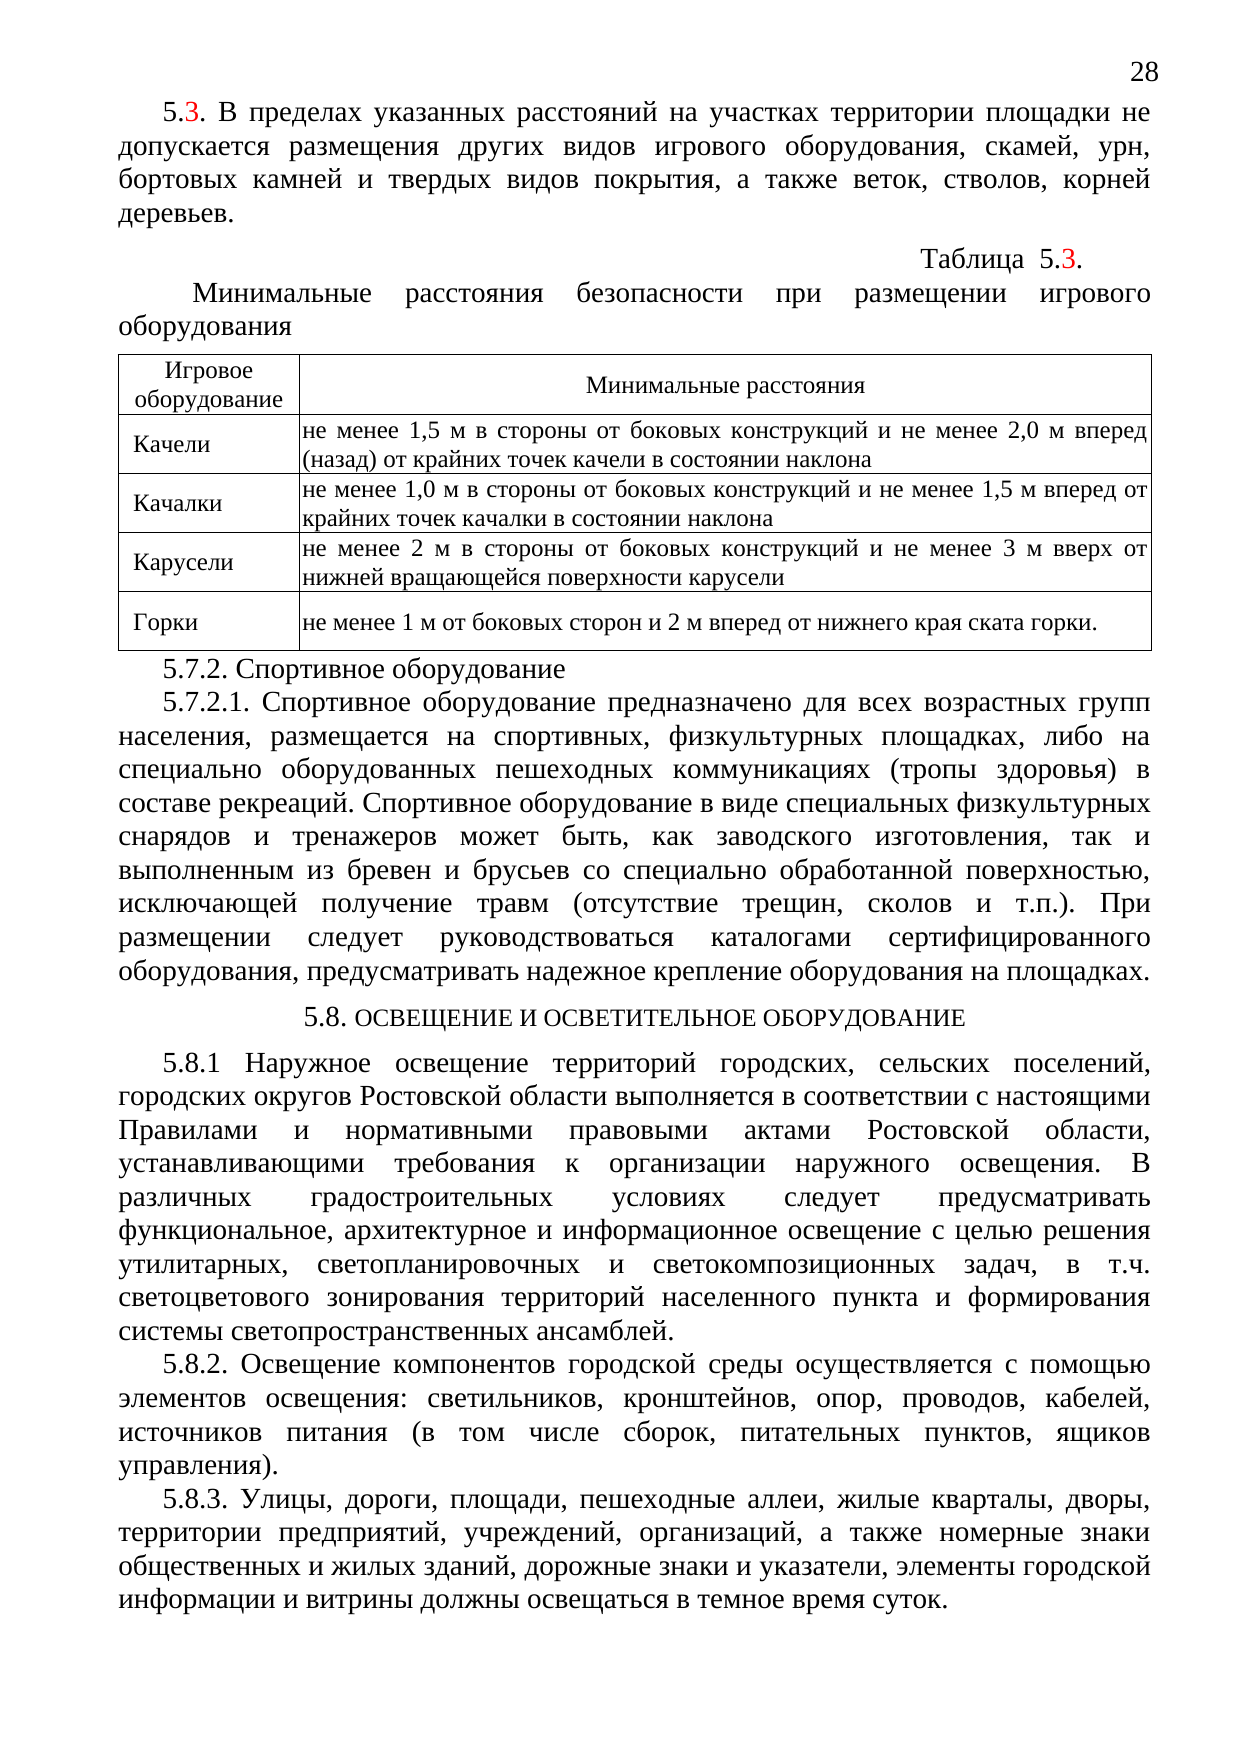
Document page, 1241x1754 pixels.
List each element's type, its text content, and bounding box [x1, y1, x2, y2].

table_cell не менее 1,5 м в стороны от боковых конструкций и не менее 2,0 м вперед (назад) от крайних точек качели в состоянии наклона [300, 415, 1151, 472]
table_cell Качели [119, 415, 299, 472]
text 5.8.3. Улицы, дороги, площади, пешеходные аллеи, жилые кварталы, дворы, территории предприятий, учреждений, организаций, а также номерные знаки общественных и жилых зданий, дорожные знаки и указатели, элементы городской информации и витрины должны освещаться в темное время суток. [118, 1481, 1152, 1615]
text 5.3. В пределах указанных расстояний на участках территории площадки не допускается размещения других видов игрового оборудования, скамей, урн, бортовых камней и твердых видов покрытия, а также веток, стволов, корней деревьев. [118, 94, 1152, 229]
text 5.7.2. Спортивное оборудование [118, 651, 1152, 684]
table_cell Качалки [119, 474, 299, 532]
text Минимальные расстояния безопасности при размещении игрового оборудования [118, 275, 1152, 342]
text Таблица 5.3. [118, 241, 1152, 275]
table_cell Карусели [119, 533, 299, 591]
text 5.8.2. Освещение компонентов городской среды осуществляется с помощью элементов освещения: светильников, кронштейнов, опор, проводов, кабелей, источников питания (в том числе сборок, питательных пунктов, ящиков управления). [118, 1347, 1152, 1481]
table_header Минимальные расстояния [300, 355, 1151, 413]
table_cell не менее 1 м от боковых сторон и 2 м вперед от нижнего края ската горки. [300, 592, 1151, 650]
text 5.8.1 Наружное освещение территорий городских, сельских поселений, городских округов Ростовской области выполняется в соответствии с настоящими Правилами и нормативными правовыми актами Ростовской области, устанавливающими требования к организации наружного освещения. В различных градостроительных условиях следует предусматривать функциональное, архитектурное и информационное освещение с целью решения утилитарных, светопланировочных и светокомпозиционных задач, в т.ч. светоцветового зонирования территорий населенного пункта и формирования системы светопространственных ансамблей. [118, 1045, 1152, 1347]
table_cell не менее 1,0 м в стороны от боковых конструкций и не менее 1,5 м вперед от крайних точек качалки в состоянии наклона [300, 474, 1151, 532]
table_cell не менее 2 м в стороны от боковых конструкций и не менее 3 м вверх от нижней вращающейся поверхности карусели [300, 533, 1151, 591]
subtitle 5.8. ОСВЕЩЕНИЕ И ОСВЕТИТЕЛЬНОЕ ОБОРУДОВАНИЕ [118, 999, 1152, 1032]
table_cell Горки [119, 592, 299, 650]
text 5.7.2.1. Спортивное оборудование предназначено для всех возрастных групп населения, размещается на спортивных, физкультурных площадках, либо на специально оборудованных пешеходных коммуникациях (тропы здоровья) в составе рекреаций. Спортивное оборудование в виде специальных физкультурных снарядов и тренажеров может быть, как заводского изготовления, так и выполненным из бревен и брусьев со специально обработанной поверхностью, исключающей получение травм (отсутствие трещин, сколов и т.п.). При размещении следует руководствоваться каталогами сертифицированного оборудования, предусматривать надежное крепление оборудования на площадках. [118, 684, 1152, 986]
table_header Игровое оборудование [119, 355, 299, 413]
